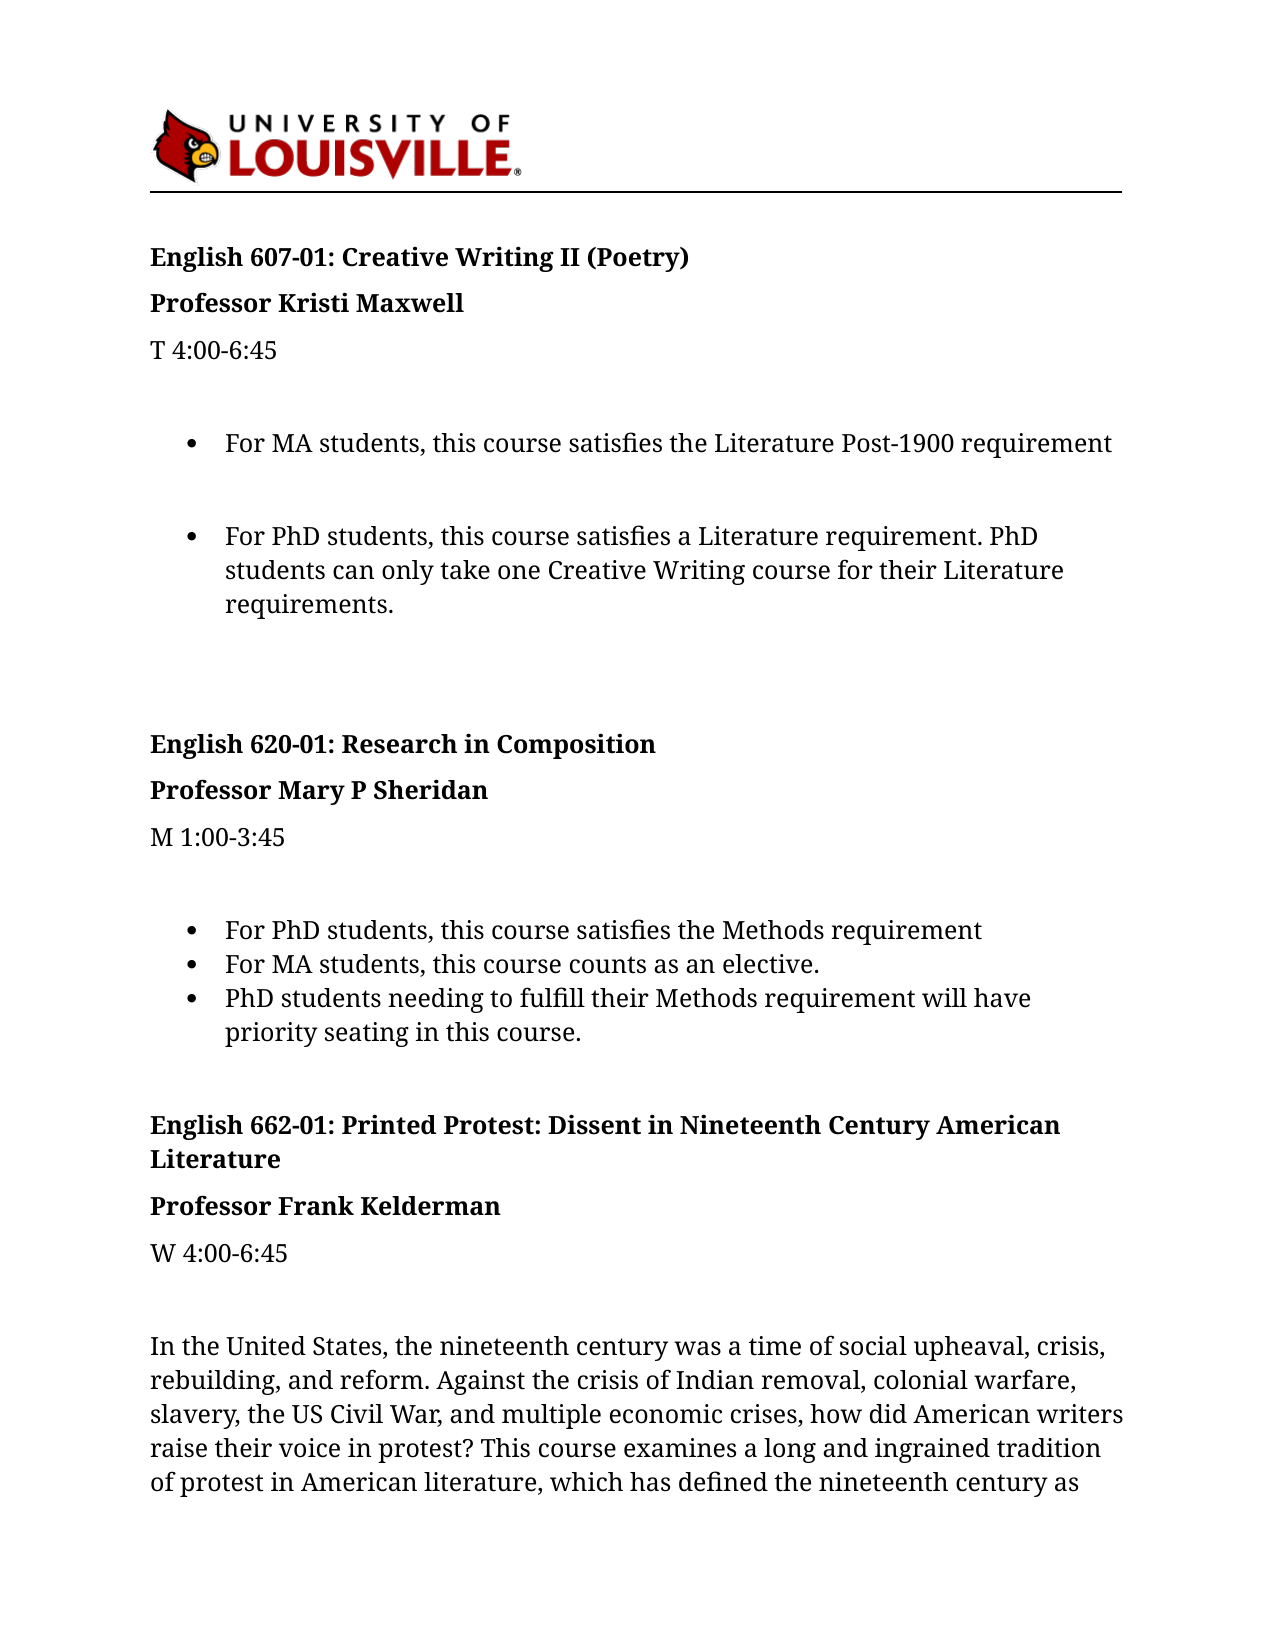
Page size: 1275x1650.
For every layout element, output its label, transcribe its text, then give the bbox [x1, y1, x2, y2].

text T 4:00-6:45 [150, 332, 1125, 366]
text Professor Frank Kelderman [150, 1189, 1125, 1223]
text English 607-01: Creative Writing II (Poetry) [150, 239, 1125, 273]
text W 4:00-6:45 [150, 1235, 1125, 1269]
list For MA students, this course satisfies the Literature Post-1900 requirement [187, 426, 1125, 459]
picture [150, 106, 522, 186]
text M 1:00-3:45 [150, 819, 1125, 854]
list For PhD students, this course satisfies a Literature requirement. PhD students can only take one Creative Writing course for their Literature requirements. [187, 519, 1125, 621]
text English 620-01: Research in Composition [150, 726, 1125, 761]
text English 662-01: Printed Protest: Dissent in Nineteenth Century American Literature [150, 1108, 1125, 1176]
list For MA students, this course counts as an elective. [187, 947, 1125, 981]
text Professor Kristi Maxwell [150, 286, 1125, 320]
list PhD students needing to fulfill their Methods requirement will have priority seating in this course. [187, 981, 1125, 1049]
list For PhD students, this course satisfies the Methods requirement [187, 913, 1125, 947]
text Professor Mary P Sheridan [150, 773, 1125, 807]
